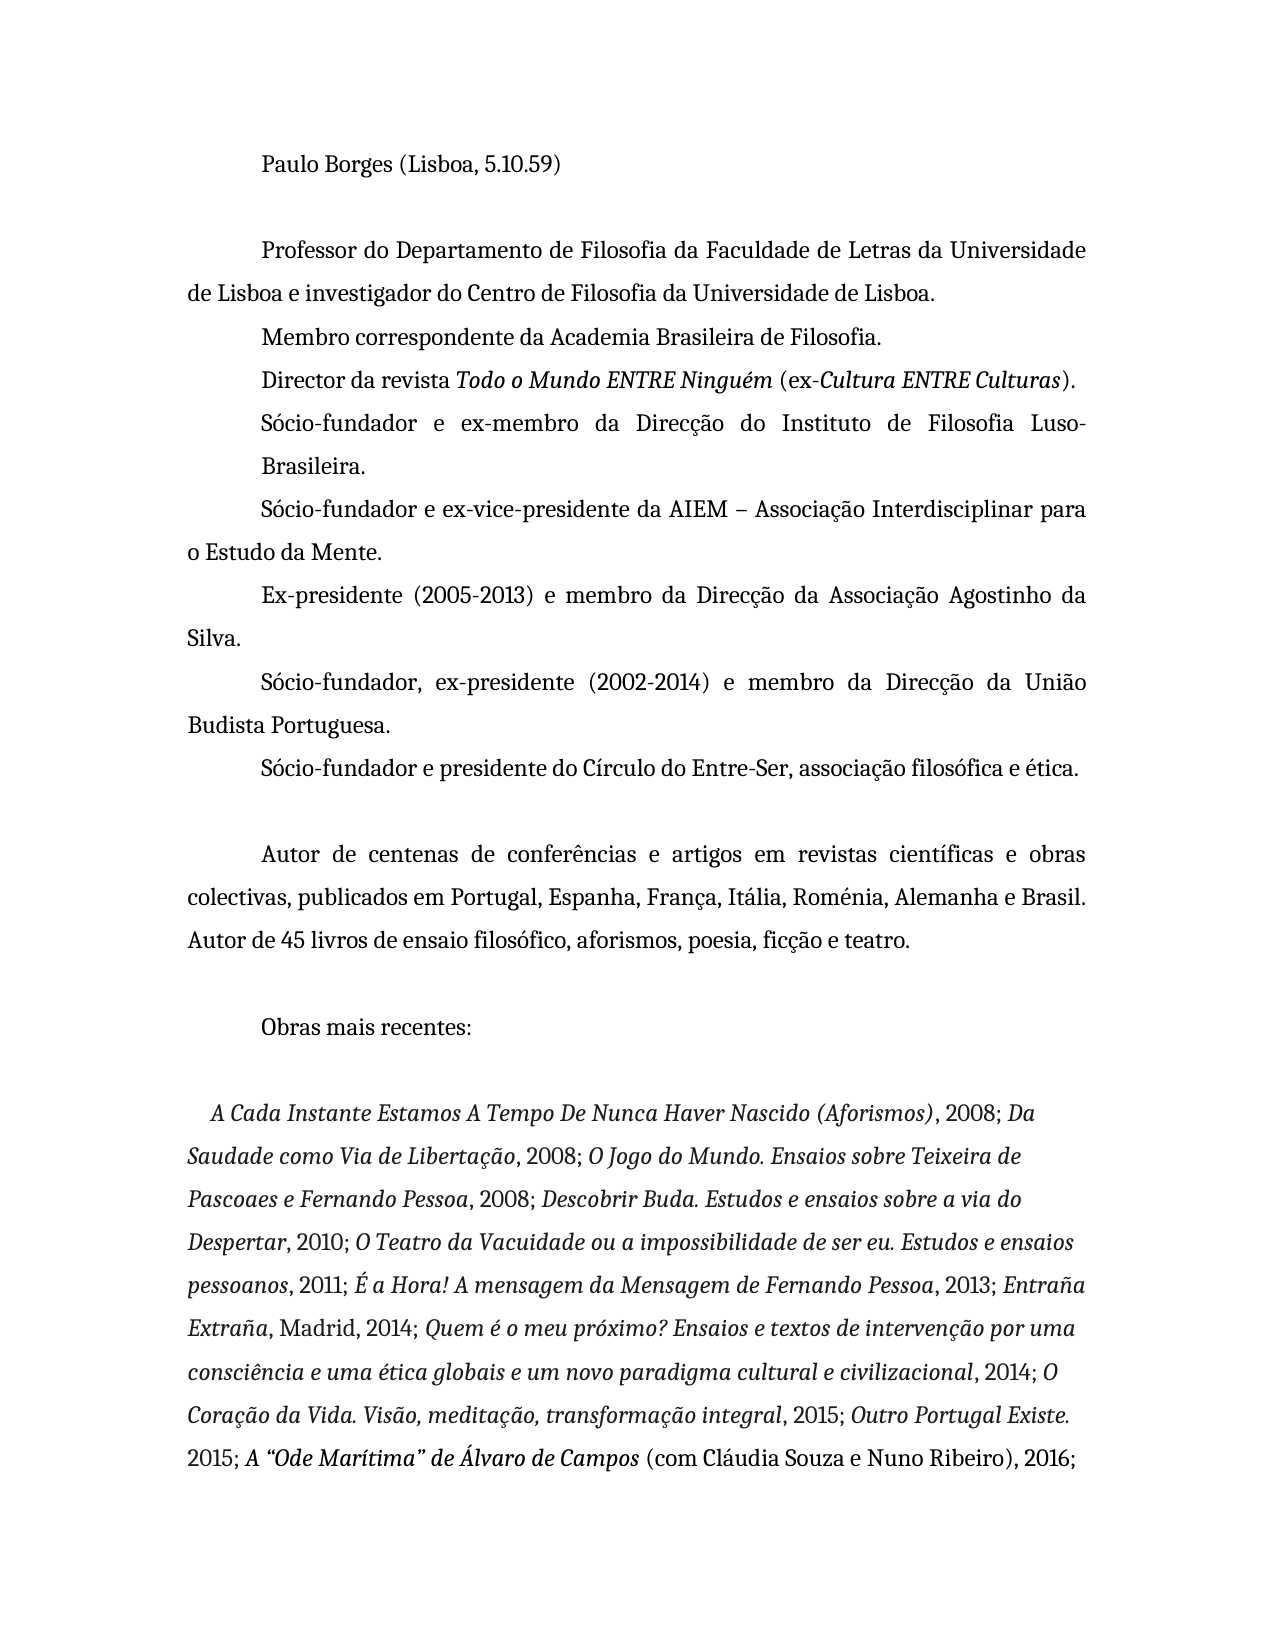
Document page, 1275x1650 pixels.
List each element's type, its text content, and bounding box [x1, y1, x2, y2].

text Professor do Departamento de Filosofia da Faculdade de Letras da Universidade de Lisboa e investigador do Centro de Filosofia da Universidade de Lisboa. [187, 236, 1087, 308]
text Sócio-fundador e ex-vice-presidente da AIEM – Associação Interdisciplinar para o Estudo da Mente. [187, 495, 1087, 567]
text Paulo Borges (Lisboa, 5.10.59) [261, 150, 1087, 179]
text Director da revista Todo o Mundo ENTRE Ninguém (ex-Cultura ENTRE Culturas). [187, 366, 1087, 394]
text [187, 1099, 1087, 1472]
text Sócio-fundador e presidente do Círculo do Entre-Ser, associação filosófica e ética. [187, 754, 1087, 782]
text Sócio-fundador e ex-membro da Direcção do Instituto de Filosofia Luso-Brasileira. [261, 409, 1087, 481]
text Obras mais recentes: [187, 1012, 1087, 1041]
text Ex-presidente (2005-2013) e membro da Direcção da Associação Agostinho da Silva. [187, 581, 1087, 653]
text Sócio-fundador, ex-presidente (2002-2014) e membro da Direcção da União Budista Portuguesa. [187, 667, 1087, 739]
text Membro correspondente da Academia Brasileira de Filosofia. [187, 322, 1087, 351]
text Autor de centenas de conferências e artigos em revistas científicas e obras colectivas, publicados em Portugal, Espanha, França, Itália, Roménia, Alemanha e Brasil. Autor de 45 livros de ensaio filosófico, aforismos, poesia, ficção e teatro. [187, 840, 1087, 955]
